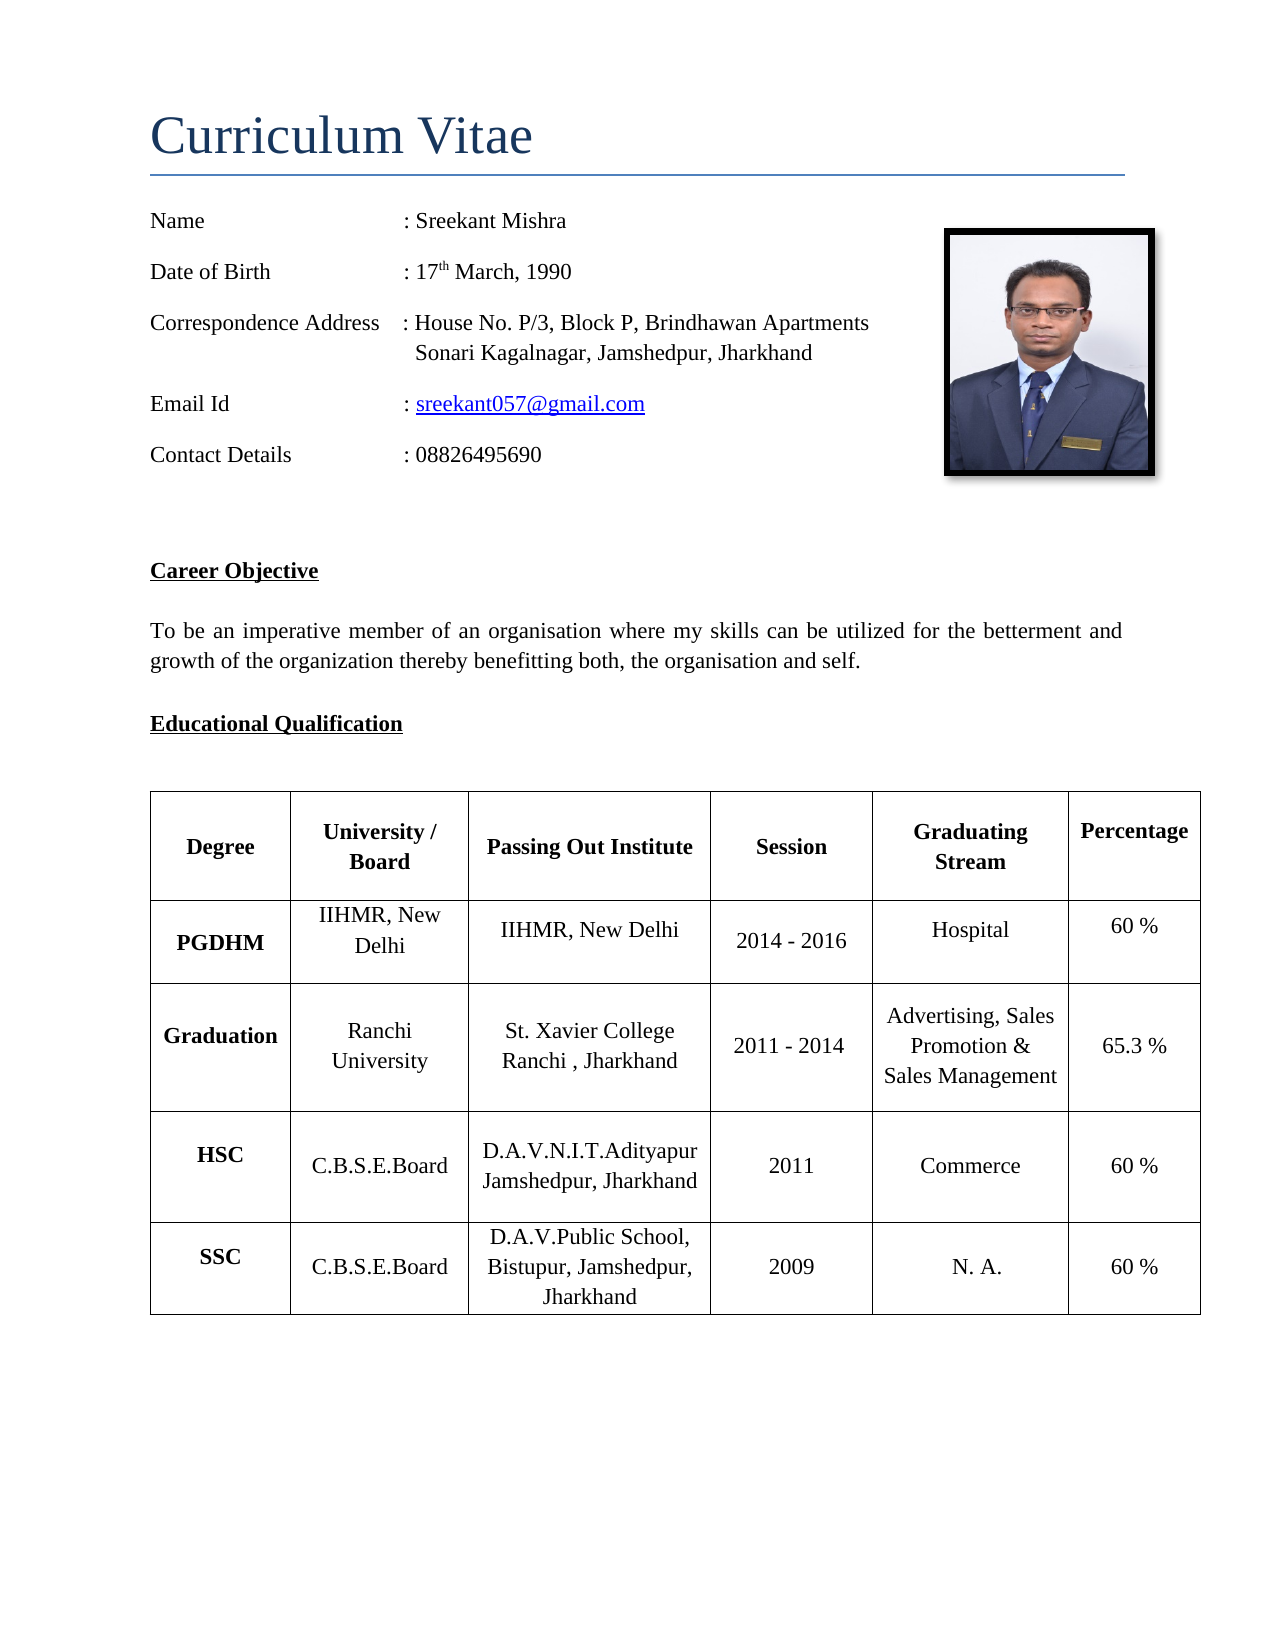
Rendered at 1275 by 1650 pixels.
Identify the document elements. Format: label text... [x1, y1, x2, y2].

table_header Degree [151, 792, 290, 900]
table_cell D.A.V.Public School, Bistupur, Jamshedpur, Jharkhand [469, 1223, 710, 1314]
table_cell PGDHM [151, 901, 290, 983]
table_cell Hospital [873, 901, 1068, 983]
picture [950, 235, 1148, 470]
table_header Session [711, 792, 872, 900]
table_cell Graduation [151, 984, 290, 1111]
text Name : Sreekant Mishra [150, 207, 1125, 233]
text Correspondence Address : House No. P/3, Block P, Brindhawan Apartments Sonari Kagalnagar, Jamshedpur, Jharkhand [150, 309, 1125, 366]
table_cell 2011 [711, 1112, 872, 1222]
table_cell HSC [151, 1112, 290, 1222]
table_cell D.A.V.N.I.T.Adityapur Jamshedpur, Jharkhand [469, 1112, 710, 1222]
table_cell 2011 - 2014 [711, 984, 872, 1111]
table_cell 2014 - 2016 [711, 901, 872, 983]
table_cell 65.3 % [1069, 984, 1200, 1111]
table_cell Ranchi University [291, 984, 468, 1111]
text Date of Birth : 17th March, 1990 [150, 258, 1125, 284]
title Curriculum Vitae [150, 103, 1125, 174]
table_header University / Board [291, 792, 468, 900]
table_cell SSC [151, 1223, 290, 1314]
table_cell C.B.S.E.Board [291, 1112, 468, 1222]
table_cell Advertising, Sales Promotion & Sales Management [873, 984, 1068, 1111]
text Educational Qualification [150, 710, 1125, 736]
table_cell St. Xavier College Ranchi , Jharkhand [469, 984, 710, 1111]
table_cell Commerce [873, 1112, 1068, 1222]
table_cell IIHMR, New Delhi [469, 901, 710, 983]
table_cell C.B.S.E.Board [291, 1223, 468, 1314]
table_cell IIHMR, New Delhi [291, 901, 468, 983]
table_header Graduating Stream [873, 792, 1068, 900]
table_cell 60 % [1069, 901, 1200, 983]
text To be an imperative member of an organisation where my skills can be utilized for the betterment and growth of the organization thereby benefitting both, the organisation and self. [150, 617, 1125, 674]
table_header Percentage [1069, 792, 1200, 900]
table_cell 60 % [1069, 1112, 1200, 1222]
text Email Id : sreekant057@gmail.com [150, 390, 1125, 417]
text Contact Details : 08826495690 [150, 441, 1125, 468]
table_cell N. A. [873, 1223, 1068, 1314]
table_header Passing Out Institute [469, 792, 710, 900]
table_cell 2009 [711, 1223, 872, 1314]
text Career Objective [150, 557, 1125, 583]
table_cell 60 % [1069, 1223, 1200, 1314]
